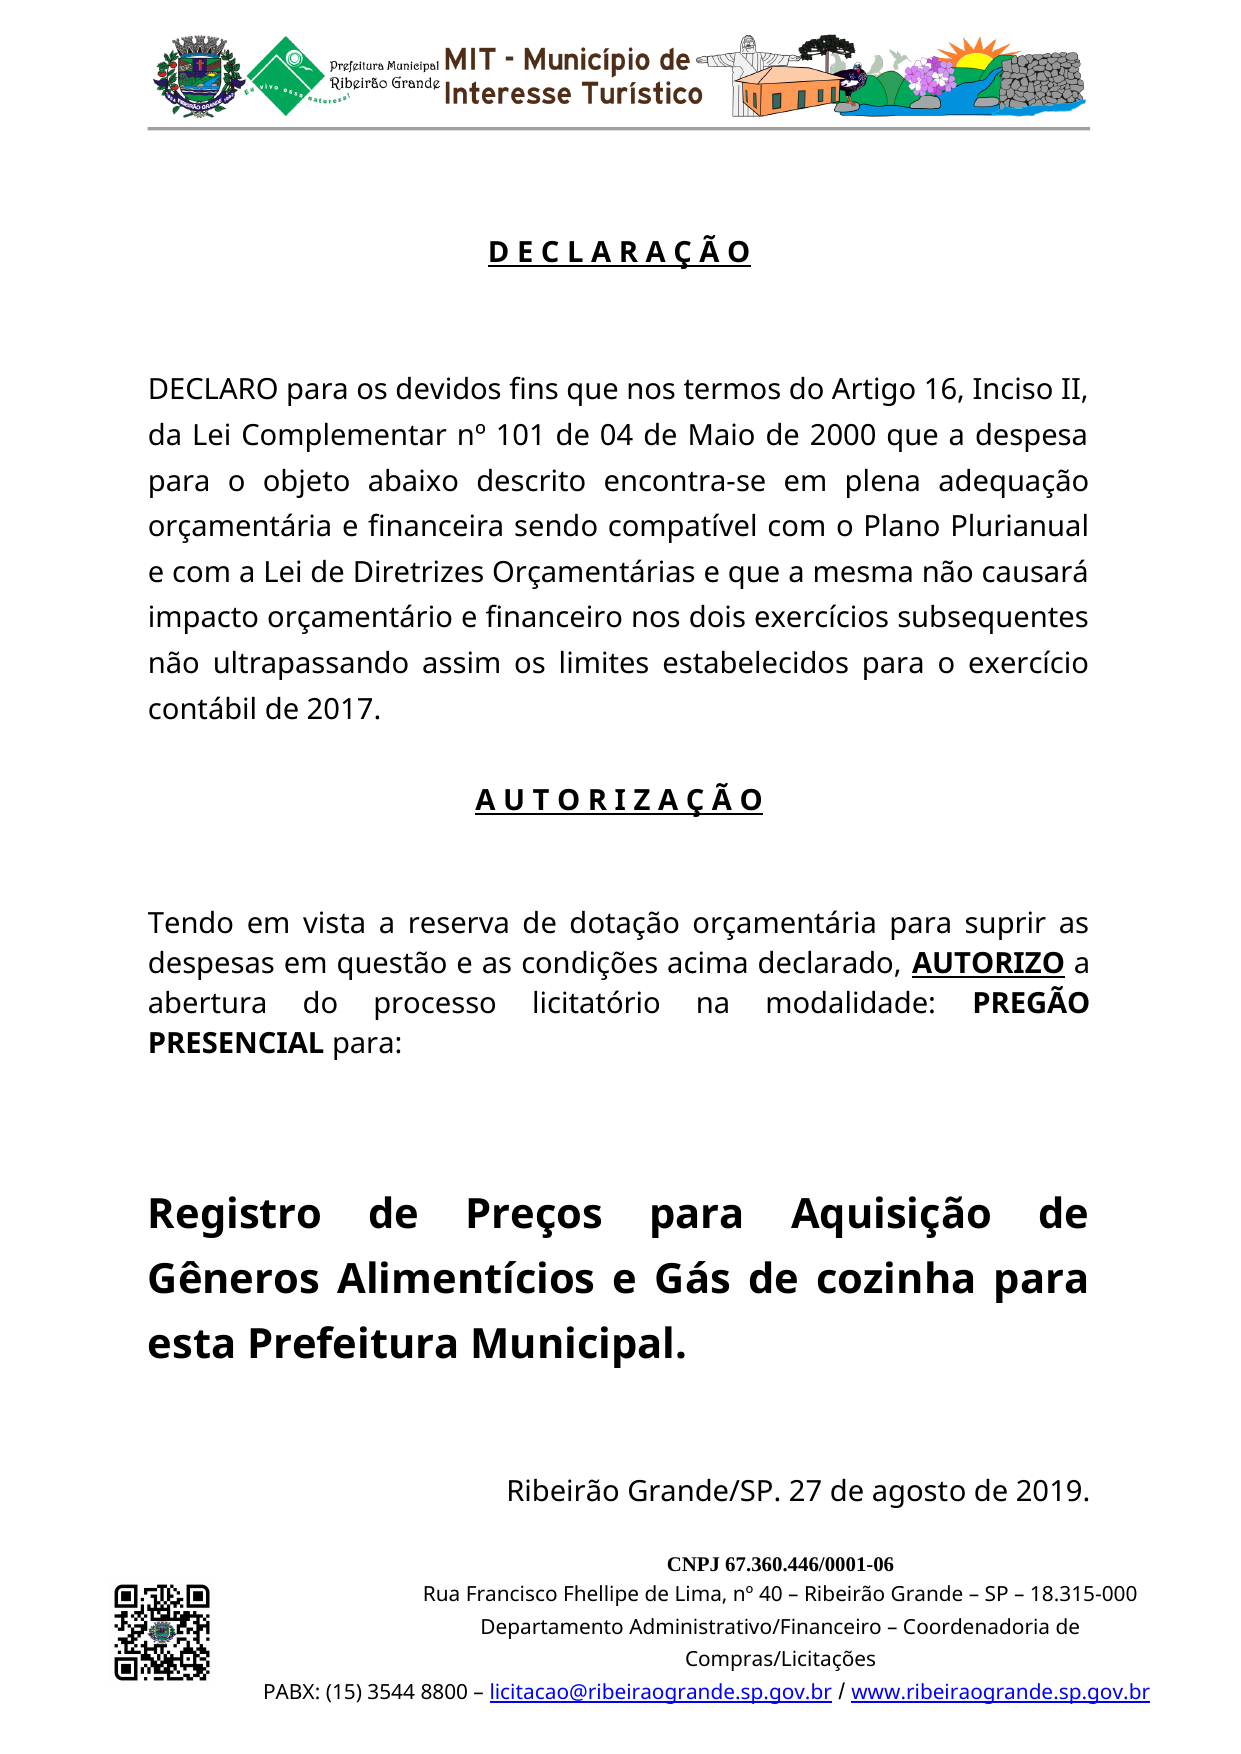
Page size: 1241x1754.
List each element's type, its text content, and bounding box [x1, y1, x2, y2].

text DECLARO para os devidos fins que nos termos do Artigo 16, Inciso II, da Lei Complementar nº 101 de 04 de Maio de 2000 que a despesa para o objeto abaixo descrito encontra-se em plena adequação orçamentária e financeira sendo compatível com o Plano Plurianual e com a Lei de Diretrizes Orçamentárias e que a mesma não causará impacto orçamentário e financeiro nos dois exercícios subsequentes não ultrapassando assim os limites estabelecidos para o exercício contábil de 2017. [148, 369, 1090, 728]
picture [147, 29, 1091, 124]
text Ribeirão Grande/SP. 27 de agosto de 2019. [148, 1470, 1090, 1510]
text Registro de Preços para Aquisição de Gêneros Alimentícios e Gás de cozinha para esta Prefeitura Municipal. [148, 1183, 1090, 1371]
list Tendo em vista a reserva de dotação orçamentária para suprir as despesas em questão e as condições acima declarado, AUTORIZO a abertura do processo licitatório na modalidade: PREGÃO PRESENCIAL para: [148, 903, 1090, 1062]
text A U T O R I Z A Ç Ã O [148, 779, 1090, 819]
picture [108, 1578, 216, 1687]
text D E C L A R A Ç Ã O [148, 232, 1090, 271]
